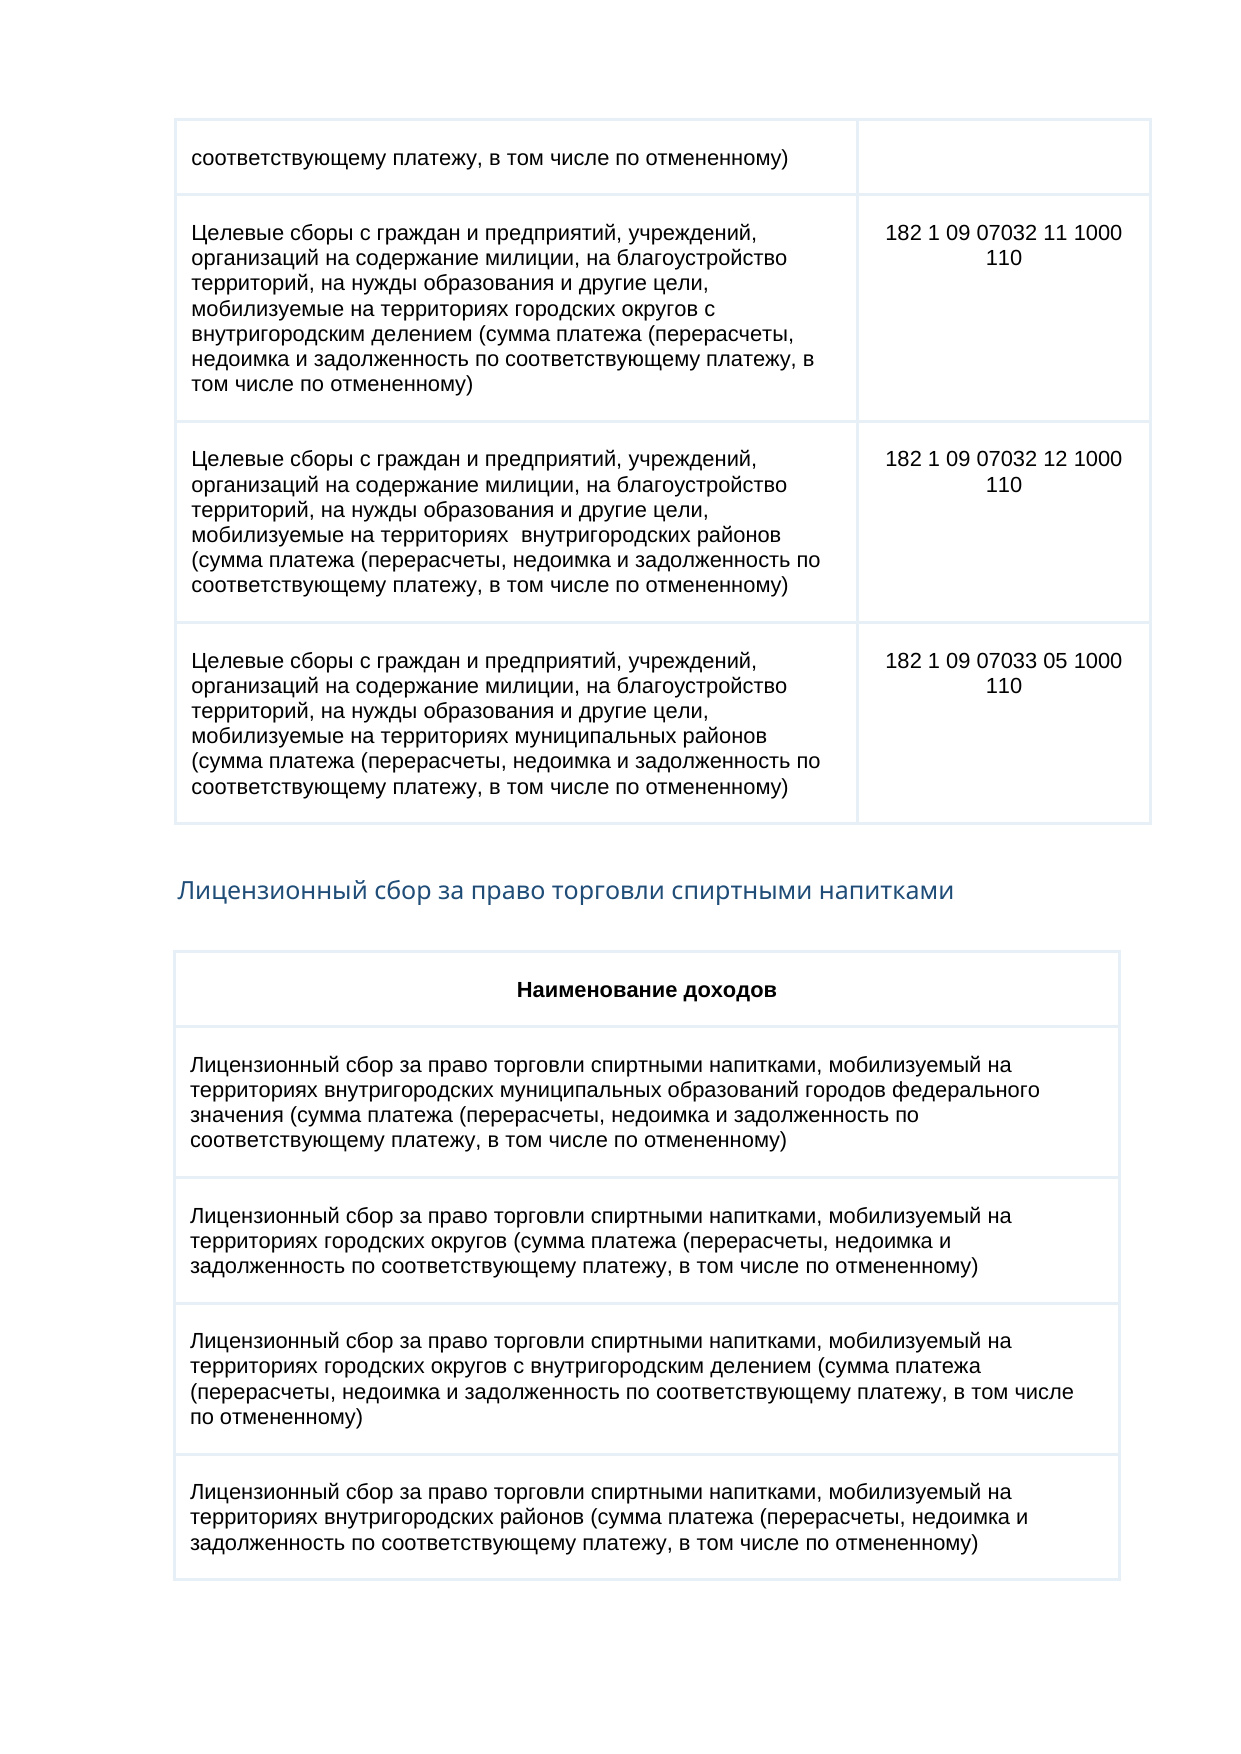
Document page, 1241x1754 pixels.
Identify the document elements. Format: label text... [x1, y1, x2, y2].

table_cell Целевые сборы с граждан и предприятий, учреждений, организаций на содержание милиции, на благоустройство территорий, на нужды образования и другие цели, мобилизуемые на территориях внутригородских районов (сумма платежа (перерасчеты, недоимка и задолженность по соответствующему платежу, в том числе по отмененному) [177, 423, 856, 621]
table_cell 182 1 09 07032 11 1000 110 [859, 196, 1149, 420]
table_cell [177, 121, 856, 193]
table_cell Лицензионный сбор за право торговли спиртными напитками, мобилизуемый на территориях городских округов с внутригородским делением (сумма платежа (перерасчеты, недоимка и задолженность по соответствующему платежу, в том числе по отмененному) [176, 1305, 1118, 1452]
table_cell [859, 121, 1149, 193]
table_cell Лицензионный сбор за право торговли спиртными напитками, мобилизуемый на территориях внутригородских районов (сумма платежа (перерасчеты, недоимка и задолженность по соответствующему платежу, в том числе по отмененному) [176, 1456, 1118, 1578]
table_cell 182 1 09 07032 12 1000 110 [859, 423, 1149, 621]
table_cell Целевые сборы с граждан и предприятий, учреждений, организаций на содержание милиции, на благоустройство территорий, на нужды образования и другие цели, мобилизуемые на территориях муниципальных районов (сумма платежа (перерасчеты, недоимка и задолженность по соответствующему платежу, в том числе по отмененному) [177, 624, 856, 822]
table_cell Лицензионный сбор за право торговли спиртными напитками, мобилизуемый на территориях внутригородских муниципальных образований городов федерального значения (сумма платежа (перерасчеты, недоимка и задолженность по соответствующему платежу, в том числе по отмененному) [176, 1028, 1118, 1176]
table_header Наименование доходов [176, 953, 1118, 1025]
subtitle Лицензионный сбор за право торговли спиртными напитками [177, 872, 1152, 906]
table_cell Лицензионный сбор за право торговли спиртными напитками, мобилизуемый на территориях городских округов (сумма платежа (перерасчеты, недоимка и задолженность по соответствующему платежу, в том числе по отмененному) [176, 1179, 1118, 1302]
table_cell Целевые сборы с граждан и предприятий, учреждений, организаций на содержание милиции, на благоустройство территорий, на нужды образования и другие цели, мобилизуемые на территориях городских округов с внутригородским делением (сумма платежа (перерасчеты, недоимка и задолженность по соответствующему платежу, в том числе по отмененному) [177, 196, 856, 420]
table_cell 182 1 09 07033 05 1000 110 [859, 624, 1149, 822]
